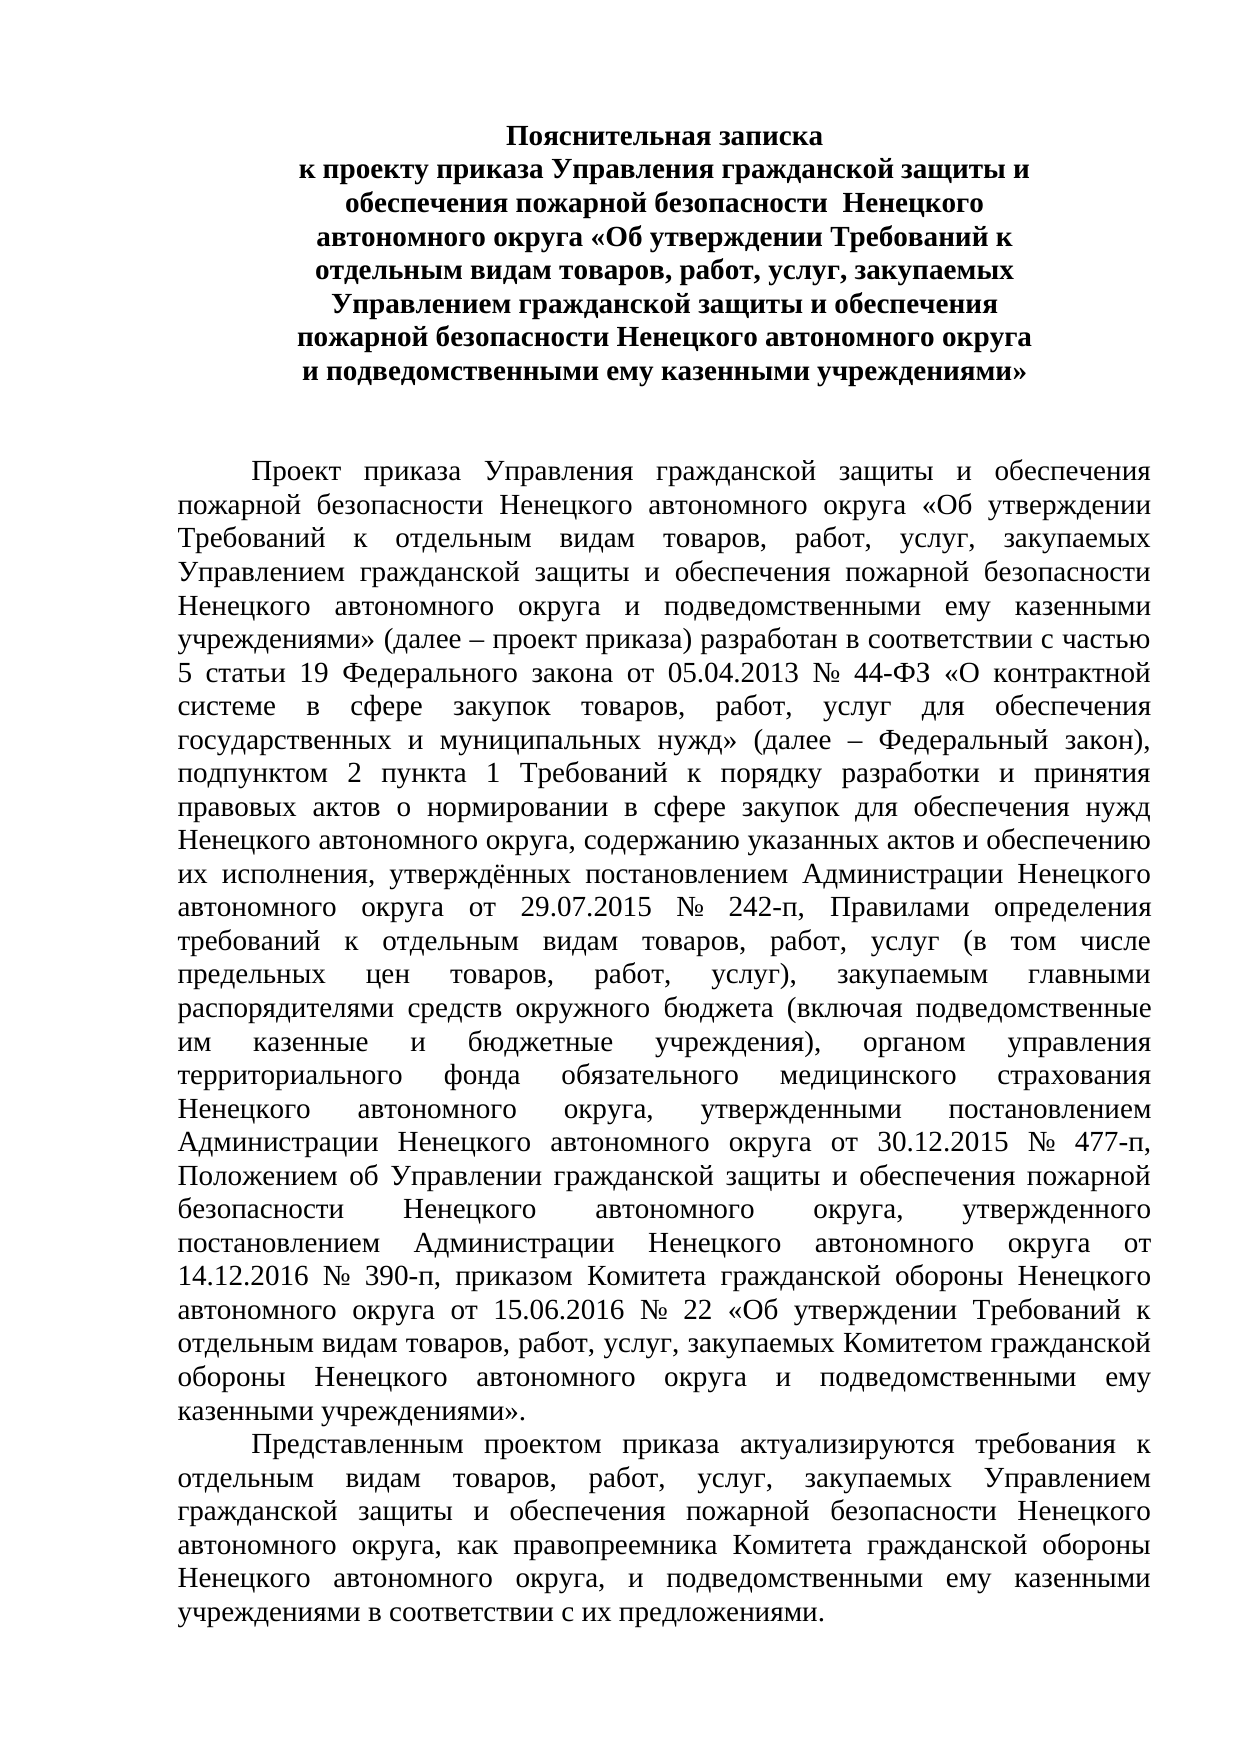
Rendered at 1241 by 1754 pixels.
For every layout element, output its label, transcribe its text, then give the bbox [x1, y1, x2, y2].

text к проекту приказа Управления гражданской защиты и обеспечения пожарной безопасности Ненецкого автономного округа «Об утверждении Требований к отдельным видам товаров, работ, услуг, закупаемых Управлением гражданской защиты и обеспечения пожарной безопасности Ненецкого автономного округа и подведомственными ему казенными учреждениями» [295, 152, 1034, 386]
text Представленным проектом приказа актуализируются требования к отдельным видам товаров, работ, услуг, закупаемых Управлением гражданской защиты и обеспечения пожарной безопасности Ненецкого автономного округа, как правопреемника Комитета гражданской обороны Ненецкого автономного округа, и подведомственными ему казенными учреждениями в соответствии с их предложениями. [177, 1426, 1152, 1627]
text Пояснительная записка [295, 118, 1034, 152]
text Проект приказа Управления гражданской защиты и обеспечения пожарной безопасности Ненецкого автономного округа «Об утверждении Требований к отдельным видам товаров, работ, услуг, закупаемых Управлением гражданской защиты и обеспечения пожарной безопасности Ненецкого автономного округа и подведомственными ему казенными учреждениями» (далее – проект приказа) разработан в соответствии с частью 5 статьи 19 Федерального закона от 05.04.2013 № 44-ФЗ «О контрактной системе в сфере закупок товаров, работ, услуг для обеспечения государственных и муниципальных нужд» (далее – Федеральный закон), подпунктом 2 пункта 1 Требований к порядку разработки и принятия правовых актов о нормировании в сфере закупок для обеспечения нужд Ненецкого автономного округа, содержанию указанных актов и обеспечению их исполнения, утверждённых постановлением Администрации Ненецкого автономного округа от 29.07.2015 № 242-п, Правилами определения требований к отдельным видам товаров, работ, услуг (в том числе предельных цен товаров, работ, услуг), закупаемым главными распорядителями средств окружного бюджета (включая подведомственные им казенные и бюджетные учреждения), органом управления территориального фонда обязательного медицинского страхования Ненецкого автономного округа, утвержденными постановлением Администрации Ненецкого автономного округа от 30.12.2015 № 477-п, Положением об Управлении гражданской защиты и обеспечения пожарной безопасности Ненецкого автономного округа, утвержденного постановлением Администрации Ненецкого автономного округа от 14.12.2016 № 390-п, приказом Комитета гражданской обороны Ненецкого автономного округа от 15.06.2016 № 22 «Об утверждении Требований к отдельным видам товаров, работ, услуг, закупаемых Комитетом гражданской обороны Ненецкого автономного округа и подведомственными ему казенными учреждениями». [177, 453, 1152, 1426]
